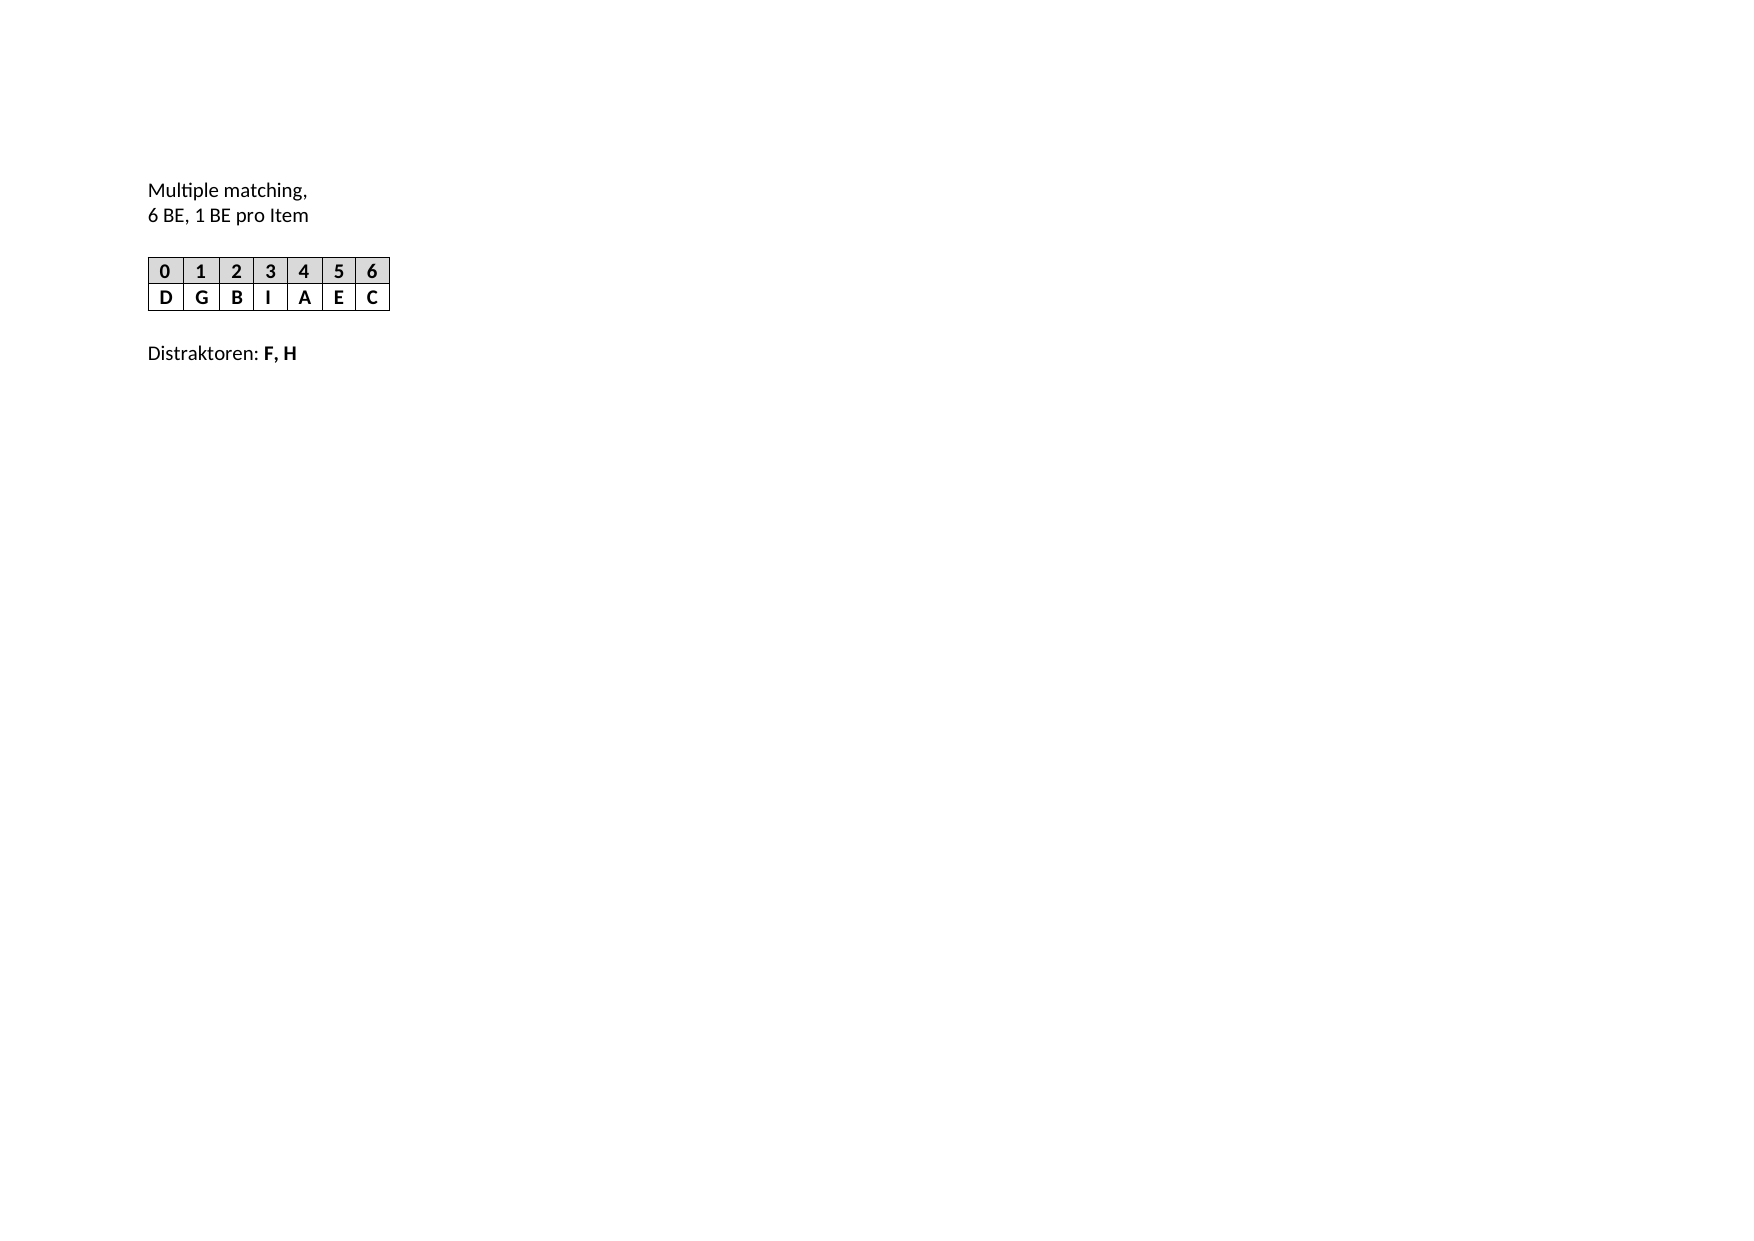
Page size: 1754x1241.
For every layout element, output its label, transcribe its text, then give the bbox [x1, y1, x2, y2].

table_header 4 [288, 258, 322, 283]
table_header 5 [323, 258, 355, 283]
table_header 3 [254, 258, 287, 283]
table_cell B [220, 284, 253, 310]
text Distraktoren: F, H [148, 340, 1636, 365]
table_cell A [288, 284, 322, 310]
table_header 0 [149, 258, 183, 283]
table_header 6 [356, 258, 389, 283]
table_cell I [254, 284, 287, 310]
table_cell G [184, 284, 219, 310]
table_cell D [149, 284, 183, 310]
table_header 1 [184, 258, 219, 283]
table_cell C [356, 284, 389, 310]
table_cell E [323, 284, 355, 310]
table_header 2 [220, 258, 253, 283]
text Multiple matching, 6 BE, 1 BE pro Item [148, 177, 1636, 228]
